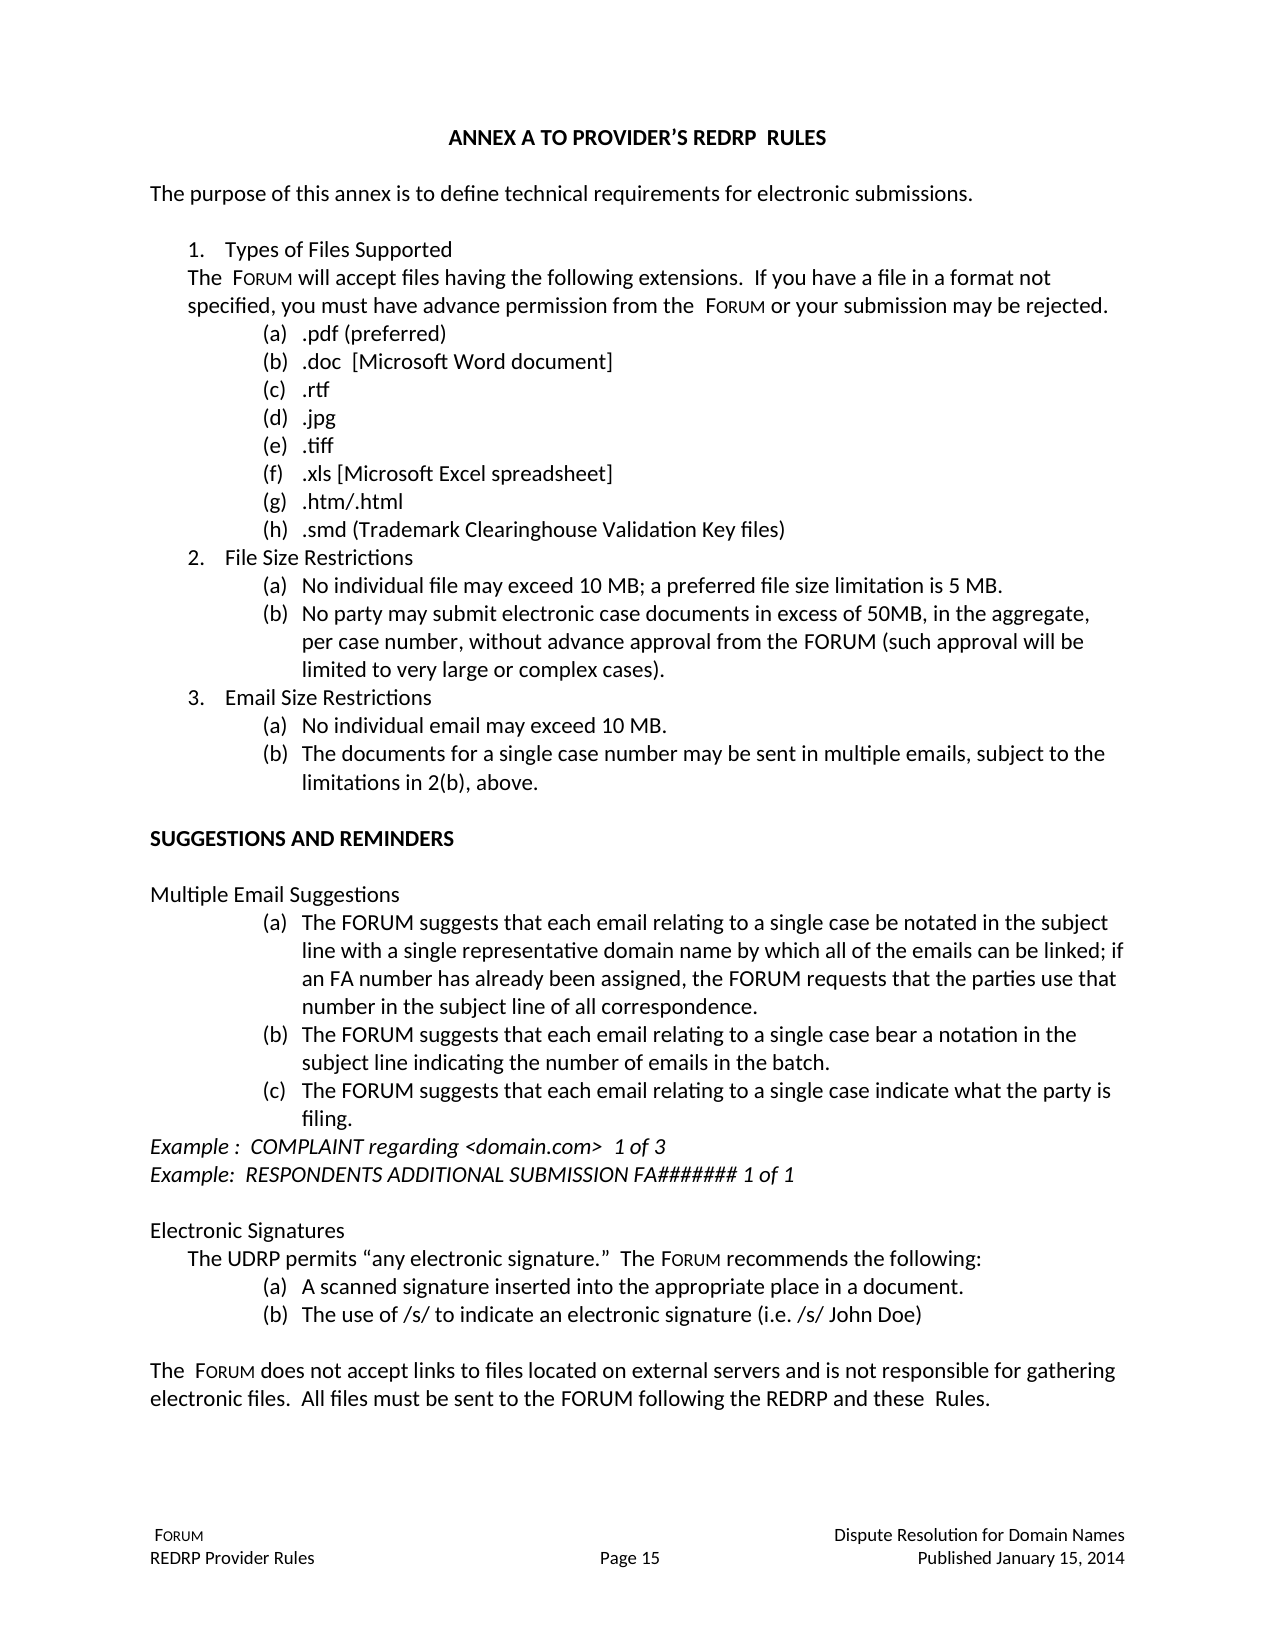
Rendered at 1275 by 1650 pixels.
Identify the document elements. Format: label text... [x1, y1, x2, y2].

list .tiff [262, 431, 1125, 459]
list .pdf (preferred) [262, 319, 1125, 347]
list .jpg [262, 403, 1125, 431]
text The Forum will accept files having the following extensions. If you have a file in a format not specified, you must have advance permission from the Forum or your submission may be rejected. [187, 263, 1125, 319]
list The FORUM suggests that each email relating to a single case bear a notation in the subject line indicating the number of emails in the batch. [262, 1020, 1125, 1076]
list Email Size Restrictions [187, 683, 1125, 712]
list .rtf [262, 375, 1125, 403]
list The FORUM suggests that each email relating to a single case indicate what the party is filing. [262, 1076, 1125, 1132]
list .smd (Trademark Clearinghouse Validation Key files) [262, 515, 1125, 543]
text Multiple Email Suggestions [150, 880, 1125, 908]
text Electronic Signatures [150, 1216, 1125, 1244]
list The FORUM suggests that each email relating to a single case be notated in the subject line with a single representative domain name by which all of the emails can be linked; if an FA number has already been assigned, the FORUM requests that the parties use that number in the subject line of all correspondence. [262, 908, 1125, 1020]
list No party may submit electronic case documents in excess of 50MB, in the aggregate, per case number, without advance approval from the FORUM (such approval will be limited to very large or complex cases). [262, 599, 1125, 683]
list A scanned signature inserted into the appropriate place in a document. [262, 1272, 1125, 1300]
text The Forum does not accept links to files located on external servers and is not responsible for gathering electronic files. All files must be sent to the FORUM following the REDRP and these Rules. [150, 1356, 1125, 1412]
list The use of /s/ to indicate an electronic signature (i.e. /s/ John Doe) [262, 1300, 1125, 1328]
text SUGGESTIONS AND REMINDERS [150, 824, 1125, 852]
list .xls [Microsoft Excel spreadsheet] [262, 459, 1125, 487]
list No individual email may exceed 10 MB. [262, 712, 1125, 739]
text The UDRP permits “any electronic signature.” The Forum recommends the following: [187, 1244, 1125, 1272]
text Example: RESPONDENTS ADDITIONAL SUBMISSION FA####### 1 of 1 [150, 1160, 1125, 1188]
list No individual file may exceed 10 MB; a preferred file size limitation is 5 MB. [262, 571, 1125, 599]
list Types of Files Supported [187, 235, 1125, 263]
text Annex A to PROVIDER’s REDRP Rules [150, 123, 1125, 151]
list The documents for a single case number may be sent in multiple emails, subject to the limitations in 2(b), above. [262, 739, 1125, 796]
list File Size Restrictions [187, 543, 1125, 571]
text Example : COMPLAINT regarding <domain.com> 1 of 3 [150, 1132, 1125, 1160]
text The purpose of this annex is to define technical requirements for electronic submissions. [150, 179, 1125, 207]
list .htm/.html [262, 487, 1125, 515]
list .doc [Microsoft Word document] [262, 347, 1125, 375]
